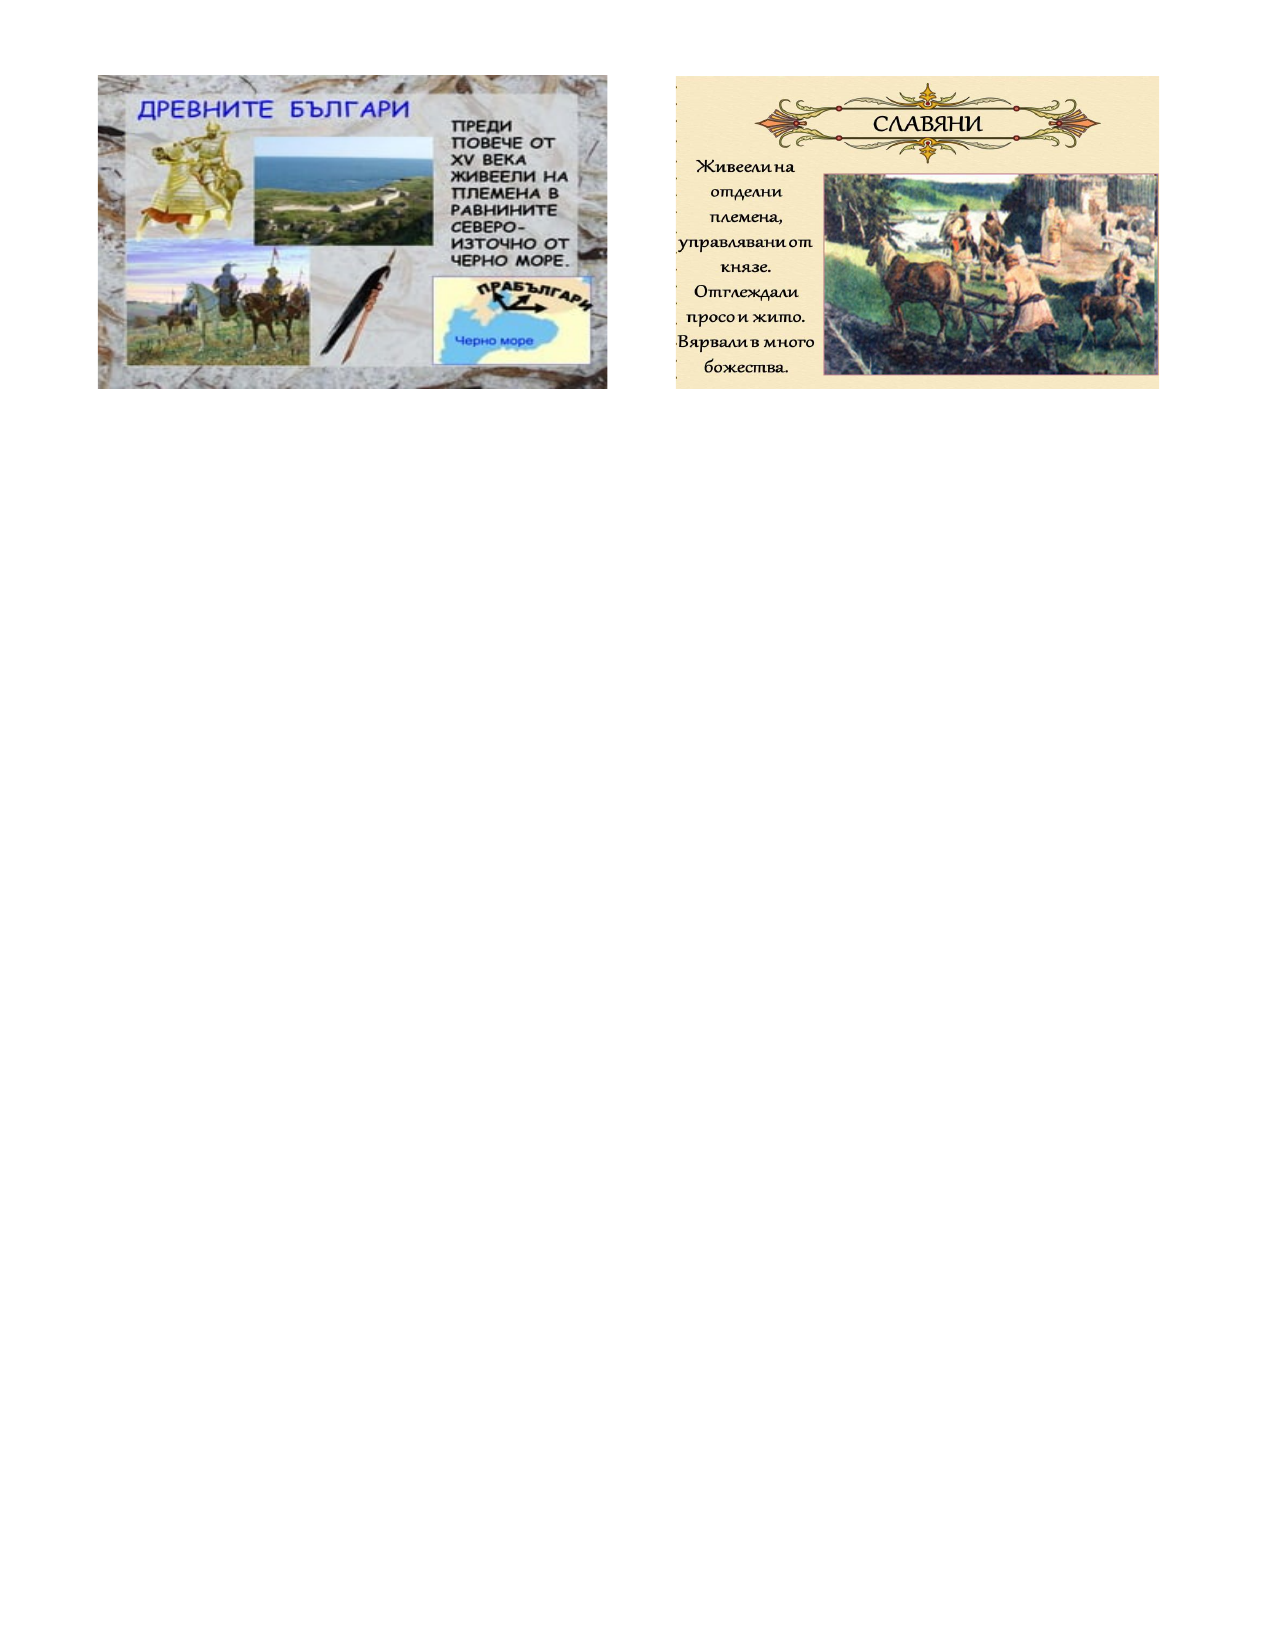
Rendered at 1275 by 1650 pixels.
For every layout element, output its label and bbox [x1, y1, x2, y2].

picture [675, 76, 1160, 389]
picture [97, 75, 608, 389]
